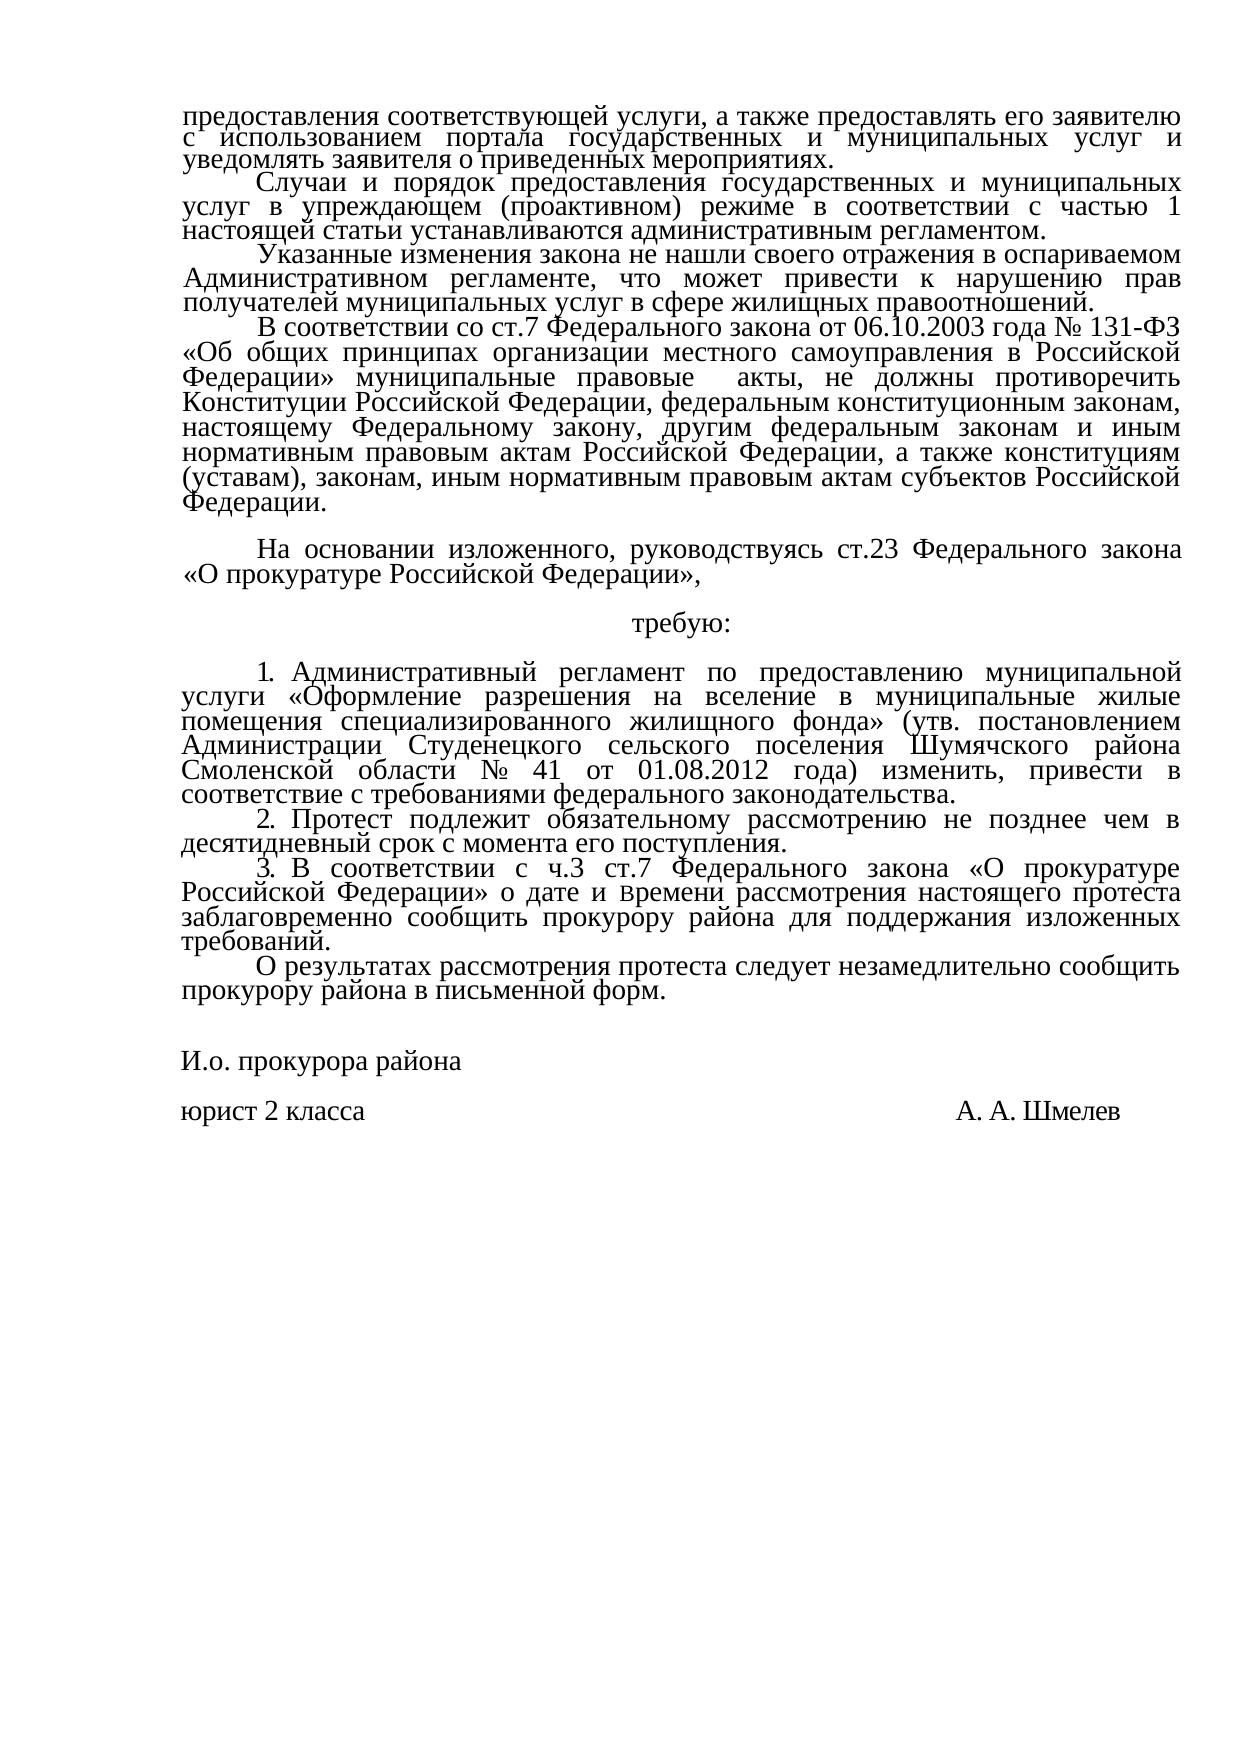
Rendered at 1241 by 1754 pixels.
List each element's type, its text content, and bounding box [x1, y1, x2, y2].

text О результатах рассмотрения протеста следует незамедлительно сообщить прокурору района в письменной форм. [181, 955, 1181, 1004]
list Протест подлежит обязательному рассмотрению не позднее чем в десятидневный срок с момента его поступления. [181, 808, 1181, 857]
text В соответствии со ст.7 Федерального закона от 06.10.2003 года № 131-ФЗ «Об общих принципах организации местного самоуправления в Российской Федерации» муниципальные правовые акты, не должны противоречить Конституции Российской Федерации, федеральным конституционным законам, настоящему Федеральному закону, другим федеральным законам и иным нормативным правовым актам Российской Федерации, а также конституциям (уставам), законам, иным нормативным правовым актам субъектов Российской Федерации. [182, 316, 1181, 516]
text юрист 2 класса А. А. Шмелев [180, 1093, 1182, 1127]
text На основании изложенного, руководствуясь ст.23 Федерального закона «О прокуратуре Российской Федерации», [183, 539, 1182, 588]
text Случаи и порядок предоставления государственных и муниципальных услуг в упреждающем (проактивном) режиме в соответствии с частью 1 настоящей статьи устанавливаются административным регламентом. [182, 172, 1182, 244]
text И.о. прокурора района [180, 1043, 1182, 1077]
text Указанные изменения закона не нашли своего отражения в оспариваемом Административном регламенте, что может привести к нарушению прав получателей муниципальных услуг в сфере жилищных правоотношений. [183, 244, 1182, 316]
text предоставления соответствующей услуги, а также предоставлять его заявителю с использованием портала государственных и муниципальных услуг и уведомлять заявителя о приведенных мероприятиях. [182, 108, 1182, 172]
list В соответствии с ч.3 ст.7 Федерального закона «О прокуратуре Российской Федерации» о дате и времени рассмотрения настоящего протеста заблаговременно сообщить прокурору района для поддержания изложенных требований. [181, 857, 1181, 955]
text требую: [180, 606, 1182, 639]
list Административный регламент по предоставлению муниципальной услуги «Оформление разрешения на вселение в муниципальные жилые помещения специализированного жилищного фонда» (утв. постановлением Администрации Студенецкого сельского поселения Шумячского района Смоленской области № 41 от 01.08.2012 года) изменить, привести в соответствие с требованиями федерального законодательства. [181, 662, 1182, 808]
